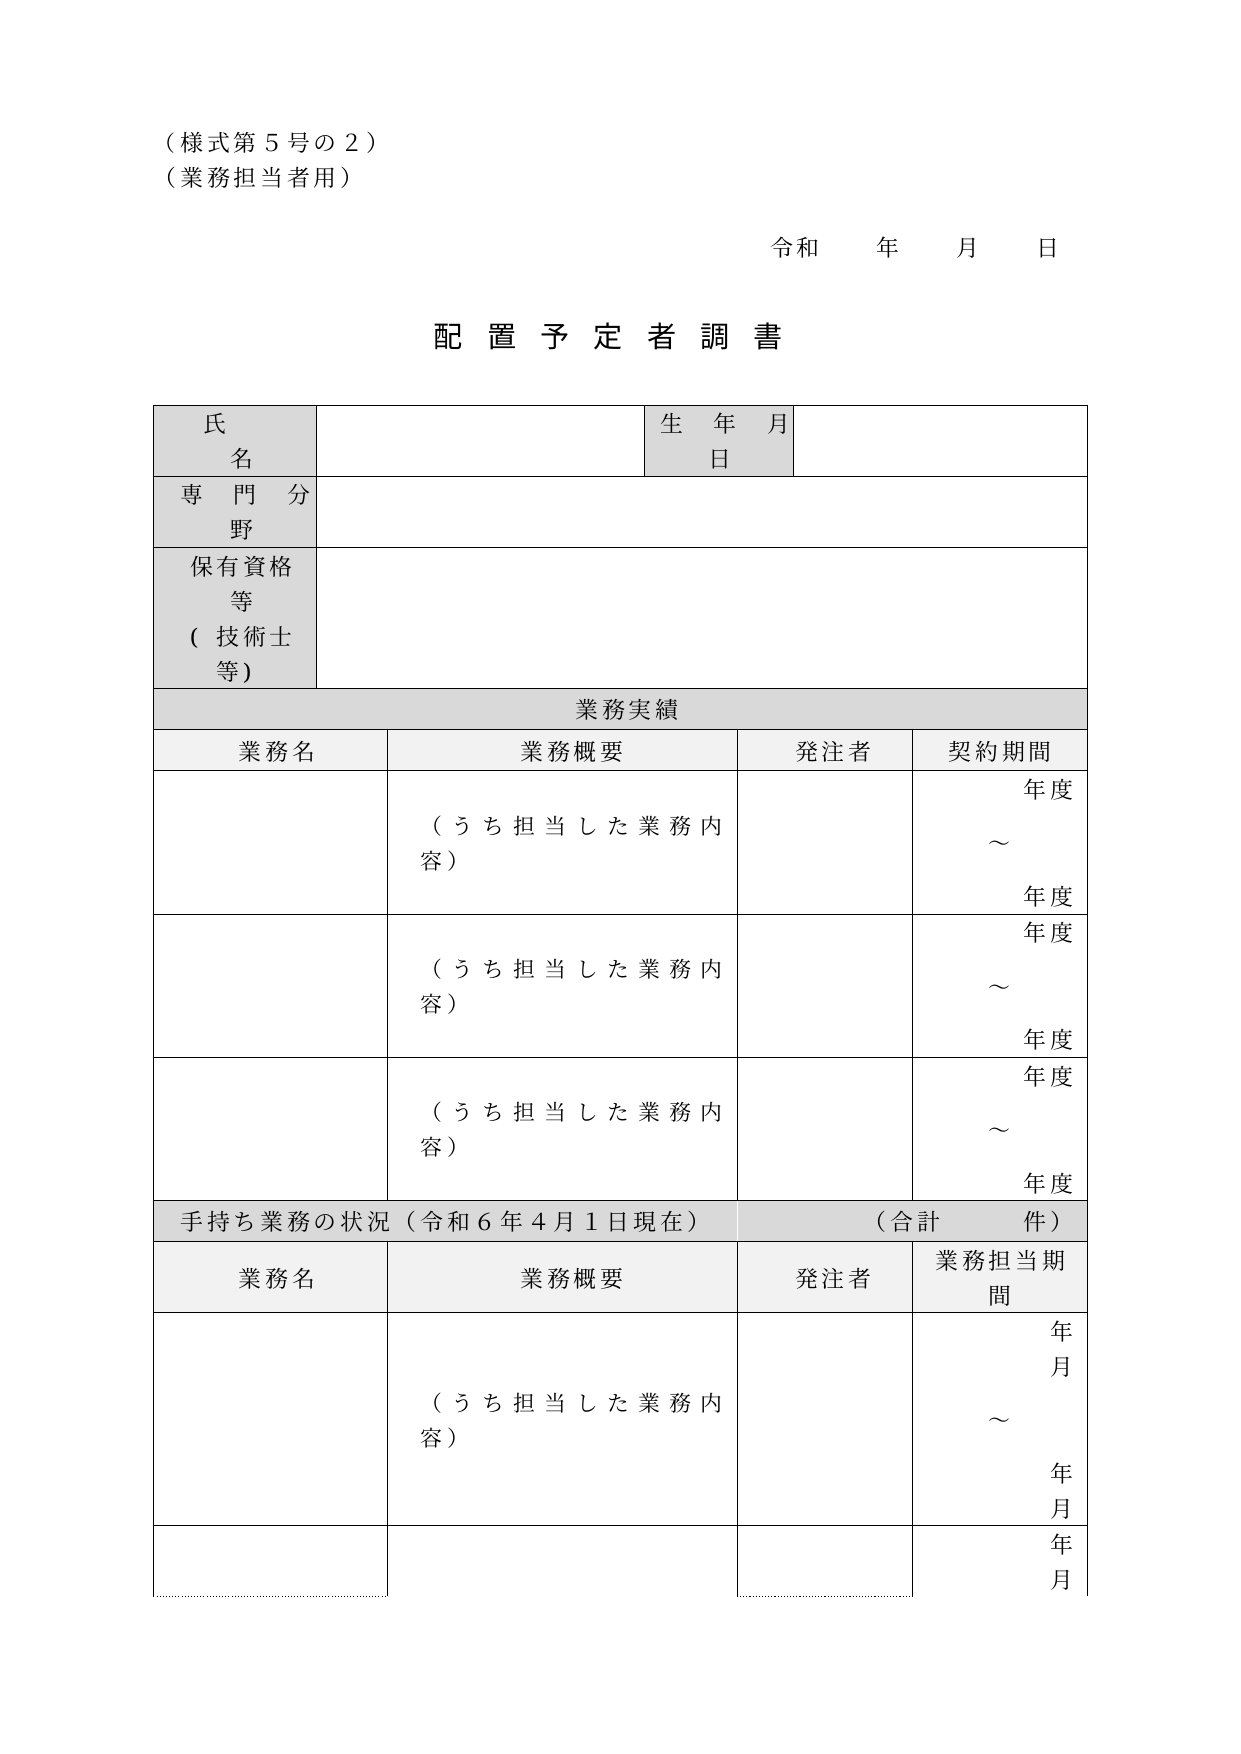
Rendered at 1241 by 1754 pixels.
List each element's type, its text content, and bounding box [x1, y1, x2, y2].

table_cell [388, 1021, 737, 1057]
table_cell 年度 [913, 1021, 1087, 1057]
table_cell [738, 1526, 912, 1596]
table_cell （うち担当した業務内容） [388, 950, 737, 1021]
table_cell 年度 [913, 771, 1087, 806]
table_cell 年 月 [913, 1454, 1087, 1525]
table_cell [154, 915, 387, 1057]
table_cell ～ [913, 1093, 1087, 1164]
table_cell [388, 915, 737, 949]
table_cell 専門分野 [154, 477, 316, 547]
table_cell [154, 771, 387, 913]
table_header [317, 406, 644, 476]
table_cell 業務担当期間 [913, 1242, 1087, 1312]
table_cell 契約期間 [913, 730, 1087, 770]
table_cell 業務名 [154, 1242, 387, 1312]
table_cell 年度 [913, 1058, 1087, 1093]
table_cell 業務名 [154, 730, 387, 770]
table_cell 年度 [913, 878, 1087, 913]
table_cell [154, 1058, 387, 1200]
table_cell ～ [913, 950, 1087, 1021]
table_cell [317, 477, 1087, 547]
table_cell （うち担当した業務内容） [388, 1383, 737, 1454]
table_cell [388, 1058, 737, 1093]
text （業務担当者用） [153, 159, 1087, 194]
table_header 氏名 [154, 406, 316, 476]
table_cell [388, 1526, 737, 1596]
table_cell ～ [913, 806, 1087, 877]
table_header 生年月日 [645, 406, 793, 476]
table_cell [388, 1164, 737, 1200]
table_cell [388, 771, 737, 806]
table_cell （うち担当した業務内容） [388, 806, 737, 877]
table_cell 業務概要 [388, 730, 737, 770]
table_cell 年度 [913, 1164, 1087, 1200]
text 配置予定者調書 [153, 299, 1087, 369]
table_cell ～ [913, 1383, 1087, 1454]
text （様式第５号の２） [153, 124, 1087, 159]
table_cell （合計 件） [738, 1201, 1087, 1241]
table_cell [388, 1454, 737, 1525]
table_cell 年 月 [913, 1526, 1087, 1596]
table_cell 手持ち業務の状況（令和６年４月１日現在） [154, 1201, 737, 1241]
table_cell 業務実績 [154, 689, 1087, 729]
table_cell 発注者 [738, 730, 912, 770]
text 令和 年 月 日 [153, 229, 1063, 264]
table_cell 業務概要 [388, 1242, 737, 1312]
table_cell [388, 1313, 737, 1383]
table_cell 保有資格等 (技術士等) [154, 548, 316, 688]
table_cell 年 月 [913, 1313, 1087, 1383]
table_cell [738, 771, 912, 913]
table_cell [154, 1313, 387, 1525]
table_cell [388, 878, 737, 913]
table_cell [738, 915, 912, 1057]
table_cell [317, 548, 1087, 688]
table_cell （うち担当した業務内容） [388, 1093, 737, 1164]
table_cell 年度 [913, 915, 1087, 949]
table_cell [154, 1526, 387, 1596]
table_cell [738, 1313, 912, 1525]
table_cell 発注者 [738, 1242, 912, 1312]
table_cell [738, 1058, 912, 1200]
table_header [794, 406, 1087, 476]
